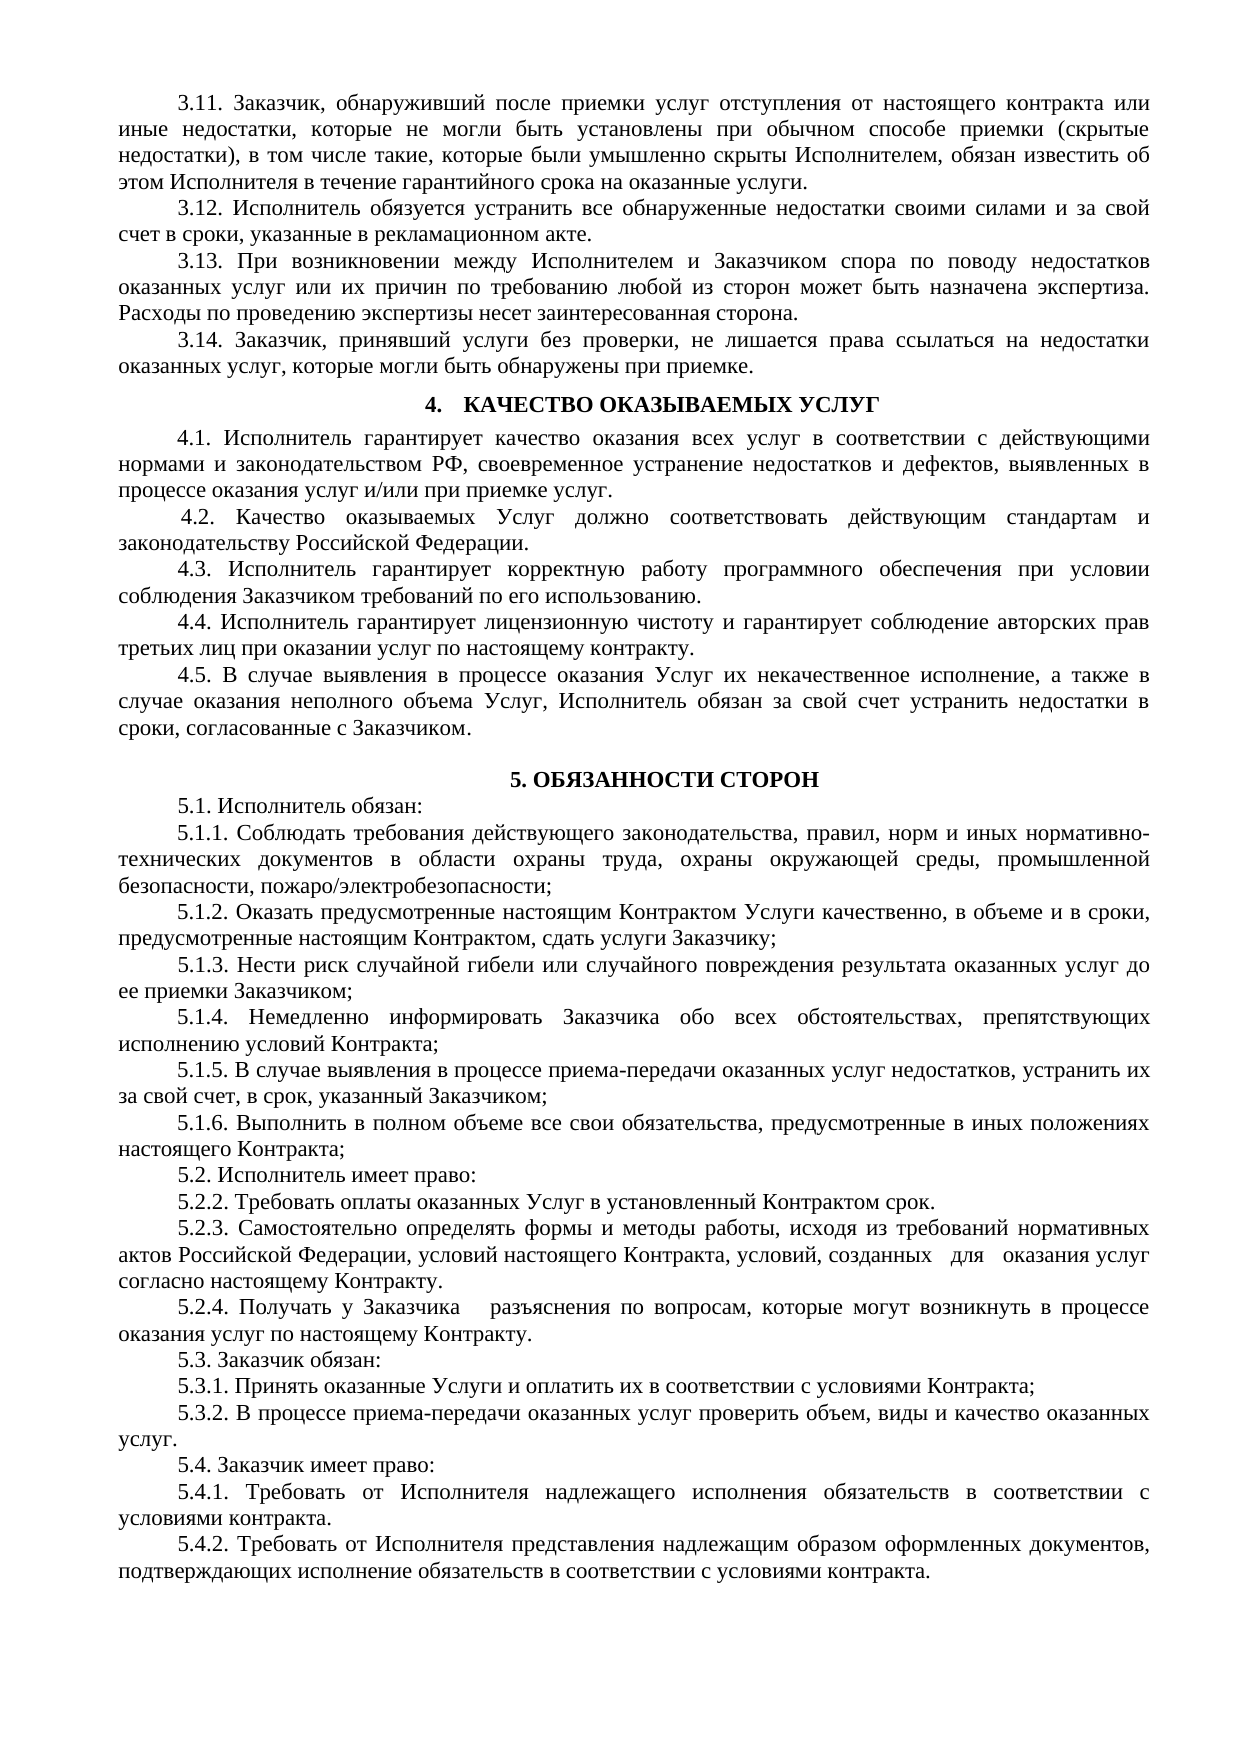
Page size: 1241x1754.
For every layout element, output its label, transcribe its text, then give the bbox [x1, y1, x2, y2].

text 5.1.6. Выполнить в полном объеме все свои обязательства, предусмотренные в иных положениях настоящего Контракта; [118, 1109, 1152, 1162]
text 3.12. Исполнитель обязуется устранить все обнаруженные недостатки своими силами и за свой счет в сроки, указанные в рекламационном акте. [118, 194, 1152, 247]
text 5.1.3. Нести риск случайной гибели или случайного повреждения результата оказанных услуг до ее приемки Заказчиком; [118, 951, 1152, 1003]
text 5.1.5. В случае выявления в процессе приема-передачи оказанных услуг недостатков, устранить их за свой счет, в срок, указанный Заказчиком; [118, 1056, 1152, 1109]
list 4.3. Исполнитель гарантирует корректную работу программного обеспечения при условии соблюдения Заказчиком требований по его использованию. [118, 555, 1152, 608]
list 4.4. Исполнитель гарантирует лицензионную чистоту и гарантирует соблюдение авторских прав третьих лиц при оказании услуг по настоящему контракту. [118, 608, 1152, 661]
text 5.1. Исполнитель обязан: [118, 793, 1152, 819]
text 5. ОБЯЗАННОСТИ СТОРОН [118, 766, 1152, 793]
list 4.5. В случае выявления в процессе оказания Услуг их некачественное исполнение, а также в случае оказания неполного объема Услуг, Исполнитель обязан за свой счет устранить недостатки в сроки, согласованные с Заказчиком. [118, 661, 1152, 740]
text 3.13. При возникновении между Исполнителем и Заказчиком спора по поводу недостатков оказанных услуг или их причин по требованию любой из сторон может быть назначена экспертиза. Расходы по проведению экспертизы несет заинтересованная сторона. [118, 247, 1152, 326]
text 3.14. Заказчик, принявший услуги без проверки, не лишается права ссылаться на недостатки оказанных услуг, которые могли быть обнаружены при приемке. [118, 326, 1152, 378]
text 5.4. Заказчик имеет право: [118, 1451, 1152, 1478]
text 5.2.3. Самостоятельно определять формы и методы работы, исходя из требований нормативных актов Российской Федерации, условий настоящего Контракта, условий, созданных для оказания услуг согласно настоящему Контракту. [118, 1214, 1152, 1293]
text 5.2.2. Требовать оплаты оказанных Услуг в установленный Контрактом срок. [118, 1188, 1152, 1214]
text 5.4.1. Требовать от Исполнителя надлежащего исполнения обязательств в соответствии с условиями контракта. [118, 1478, 1152, 1531]
text 5.2.4. Получать у Заказчика разъяснения по вопросам, которые могут возникнуть в процессе оказания услуг по настоящему Контракту. [118, 1293, 1152, 1346]
text 3.11. Заказчик, обнаруживший после приемки услуг отступления от настоящего контракта или иные недостатки, которые не могли быть установлены при обычном способе приемки (скрытые недостатки), в том числе такие, которые были умышленно скрыты Исполнителем, обязан известить об этом Исполнителя в течение гарантийного срока на оказанные услуги. [118, 89, 1152, 194]
text 5.1.2. Оказать предусмотренные настоящим Контрактом Услуги качественно, в объеме и в сроки, предусмотренные настоящим Контрактом, сдать услуги Заказчику; [118, 898, 1152, 951]
text 5.2. Исполнитель имеет право: [118, 1162, 1152, 1188]
text 5.1.1. Соблюдать требования действующего законодательства, правил, норм и иных нормативно-технических документов в области охраны труда, охраны окружающей среды, промышленной безопасности, пожаро/электробезопасности; [118, 819, 1152, 898]
text 5.3.2. В процессе приема-передачи оказанных услуг проверить объем, виды и качество оказанных услуг. [118, 1399, 1152, 1451]
text 5.1.4. Немедленно информировать Заказчика обо всех обстоятельствах, препятствующих исполнению условий Контракта; [118, 1003, 1152, 1056]
list 4.2. Качество оказываемых Услуг должно соответствовать действующим стандартам и законодательству Российской Федерации. [118, 503, 1152, 555]
text 4.1. Исполнитель гарантирует качество оказания всех услуг в соответствии с действующими нормами и законодательством РФ, своевременное устранение недостатков и дефектов, выявленных в процессе оказания услуг и/или при приемке услуг. [118, 424, 1152, 503]
text 5.3. Заказчик обязан: [118, 1346, 1152, 1372]
subtitle КАЧЕСТВО ОКАЗЫВАЕМЫХ УСЛУГ [118, 391, 1152, 417]
text 5.4.2. Требовать от Исполнителя представления надлежащим образом оформленных документов, подтверждающих исполнение обязательств в соответствии с условиями контракта. [118, 1531, 1152, 1583]
text 5.3.1. Принять оказанные Услуги и оплатить их в соответствии с условиями Контракта; [118, 1372, 1152, 1399]
